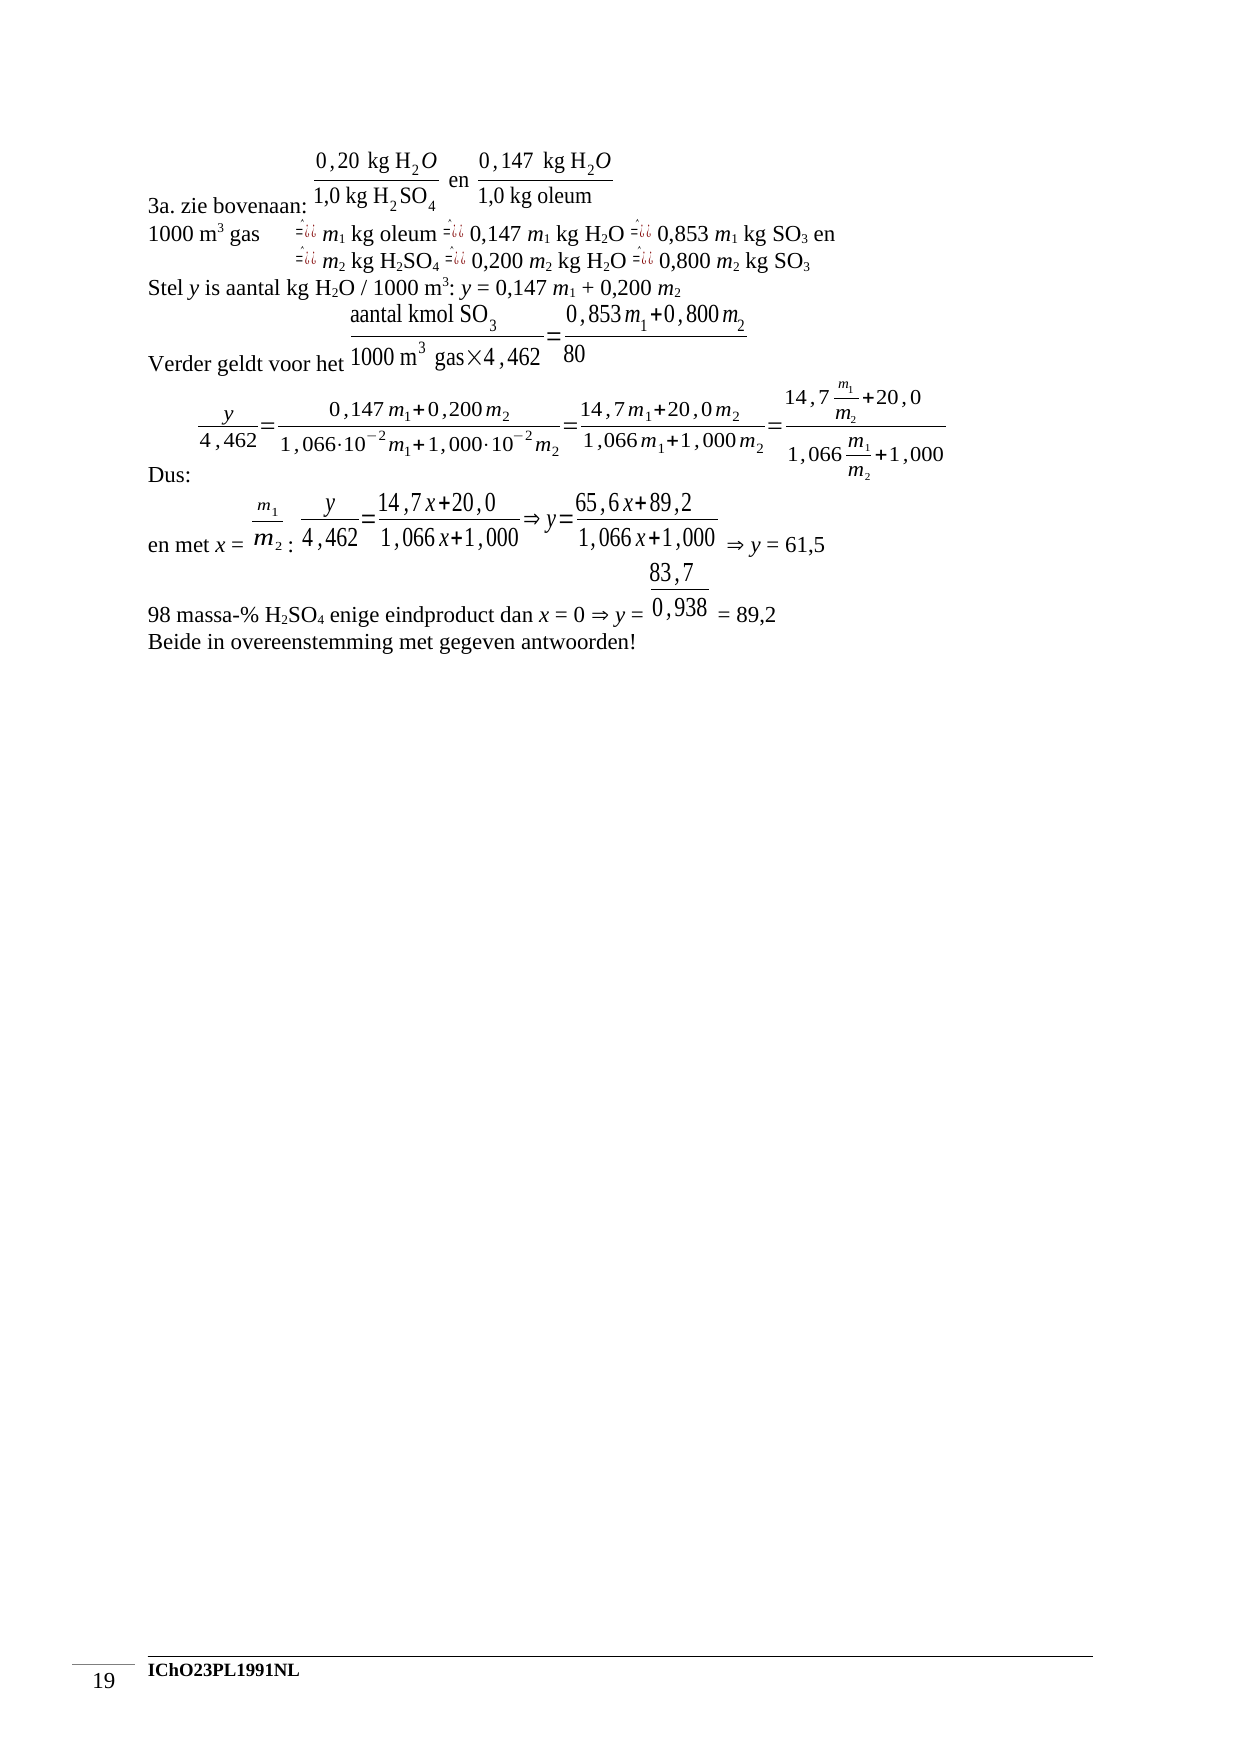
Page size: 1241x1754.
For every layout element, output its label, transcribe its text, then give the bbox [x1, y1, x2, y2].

text 3a. zie bovenaan: [148, 148, 1093, 219]
text 98 massa-% H2SO4 enige eindproduct dan x = 0 y = = 89,2 [148, 558, 1093, 628]
text Stel y is aantal kg H2O / 1000 m3: y = 0,147 m1 + [148, 274, 1093, 300]
text Dus: [148, 376, 1093, 488]
text en met x = : y = 61,5 [148, 488, 1093, 558]
text Verder geldt voor het [148, 300, 1093, 376]
text m2 kg H2SO4 kg H2O kg SO3 [148, 246, 1093, 274]
text gas m1 kg oleum 0,147 m1 kg H2O 0,853 m1 kg SO3 en [148, 219, 1093, 246]
text Beide in overeenstemming met gegeven antwoorden! [148, 628, 1093, 654]
